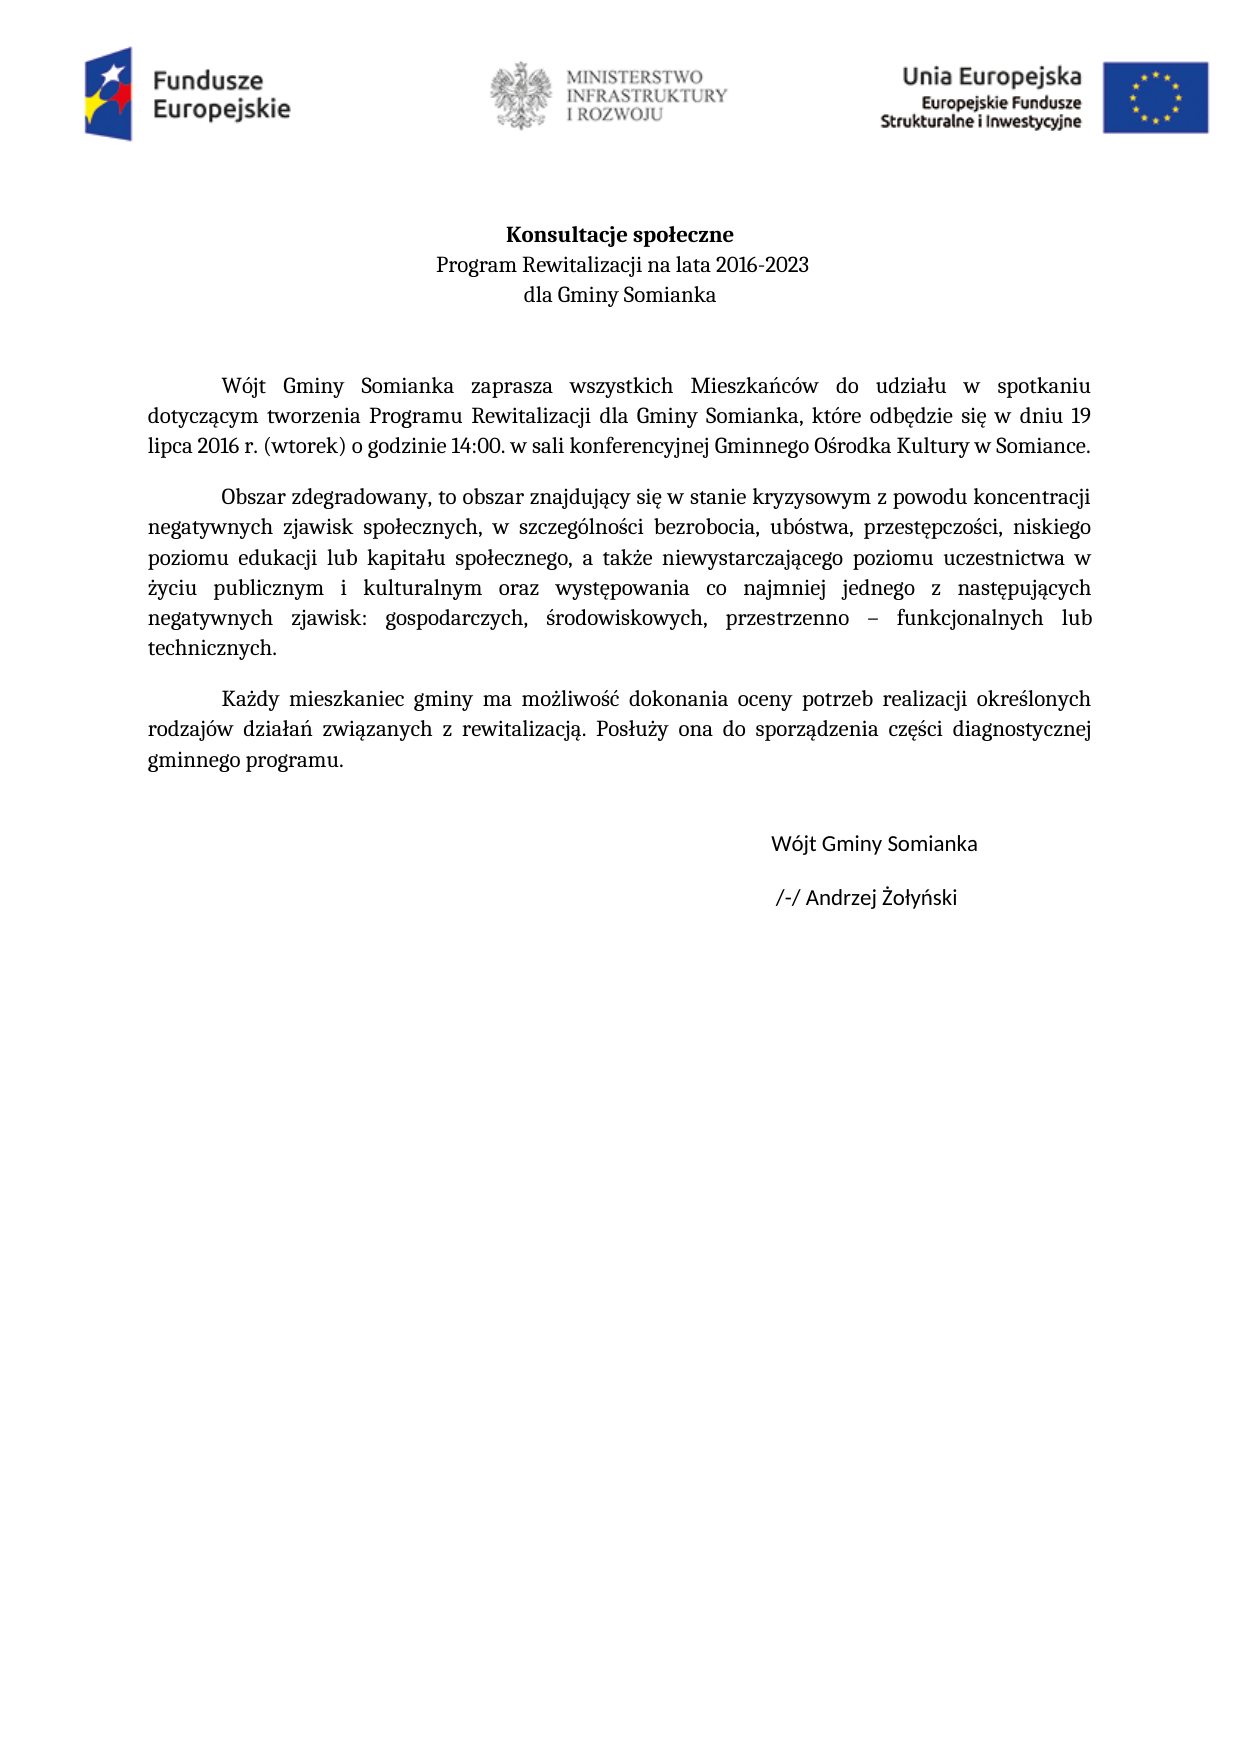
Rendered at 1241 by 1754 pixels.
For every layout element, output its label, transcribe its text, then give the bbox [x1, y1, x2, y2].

picture [29, 29, 1241, 161]
text Program Rewitalizacji na lata 2016-2023 [148, 252, 1093, 278]
text Każdy mieszkaniec gminy ma możliwość dokonania oceny potrzeb realizacji określonych rodzajów działań związanych z rewitalizacją. Posłuży ona do sporządzenia części diagnostycznej gminnego programu. [148, 686, 1093, 773]
text Konsultacje społeczne [148, 221, 1093, 248]
text /-/ Andrzej Żołyński [148, 883, 1093, 911]
text Wójt Gminy Somianka [148, 829, 1093, 858]
text Obszar zdegradowany, to obszar znajdujący się w stanie kryzysowym z powodu koncentracji negatywnych zjawisk społecznych, w szczególności bezrobocia, ubóstwa, przestępczości, niskiego poziomu edukacji lub kapitału społecznego, a także niewystarczającego poziomu uczestnictwa w życiu publicznym i kulturalnym oraz występowania co najmniej jednego z następujących negatywnych zjawisk: gospodarczych, środowiskowych, przestrzenno – funkcjonalnych lub technicznych. [148, 484, 1093, 661]
text dla Gminy Somianka [148, 282, 1093, 308]
text Wójt Gminy Somianka zaprasza wszystkich Mieszkańców do udziału w spotkaniu dotyczącym tworzenia Programu Rewitalizacji dla Gminy Somianka, które odbędzie się w dniu 19 lipca 2016 r. (wtorek) o godzinie 14:00. w sali konferencyjnej Gminnego Ośrodka Kultury w Somiance. [148, 372, 1093, 459]
